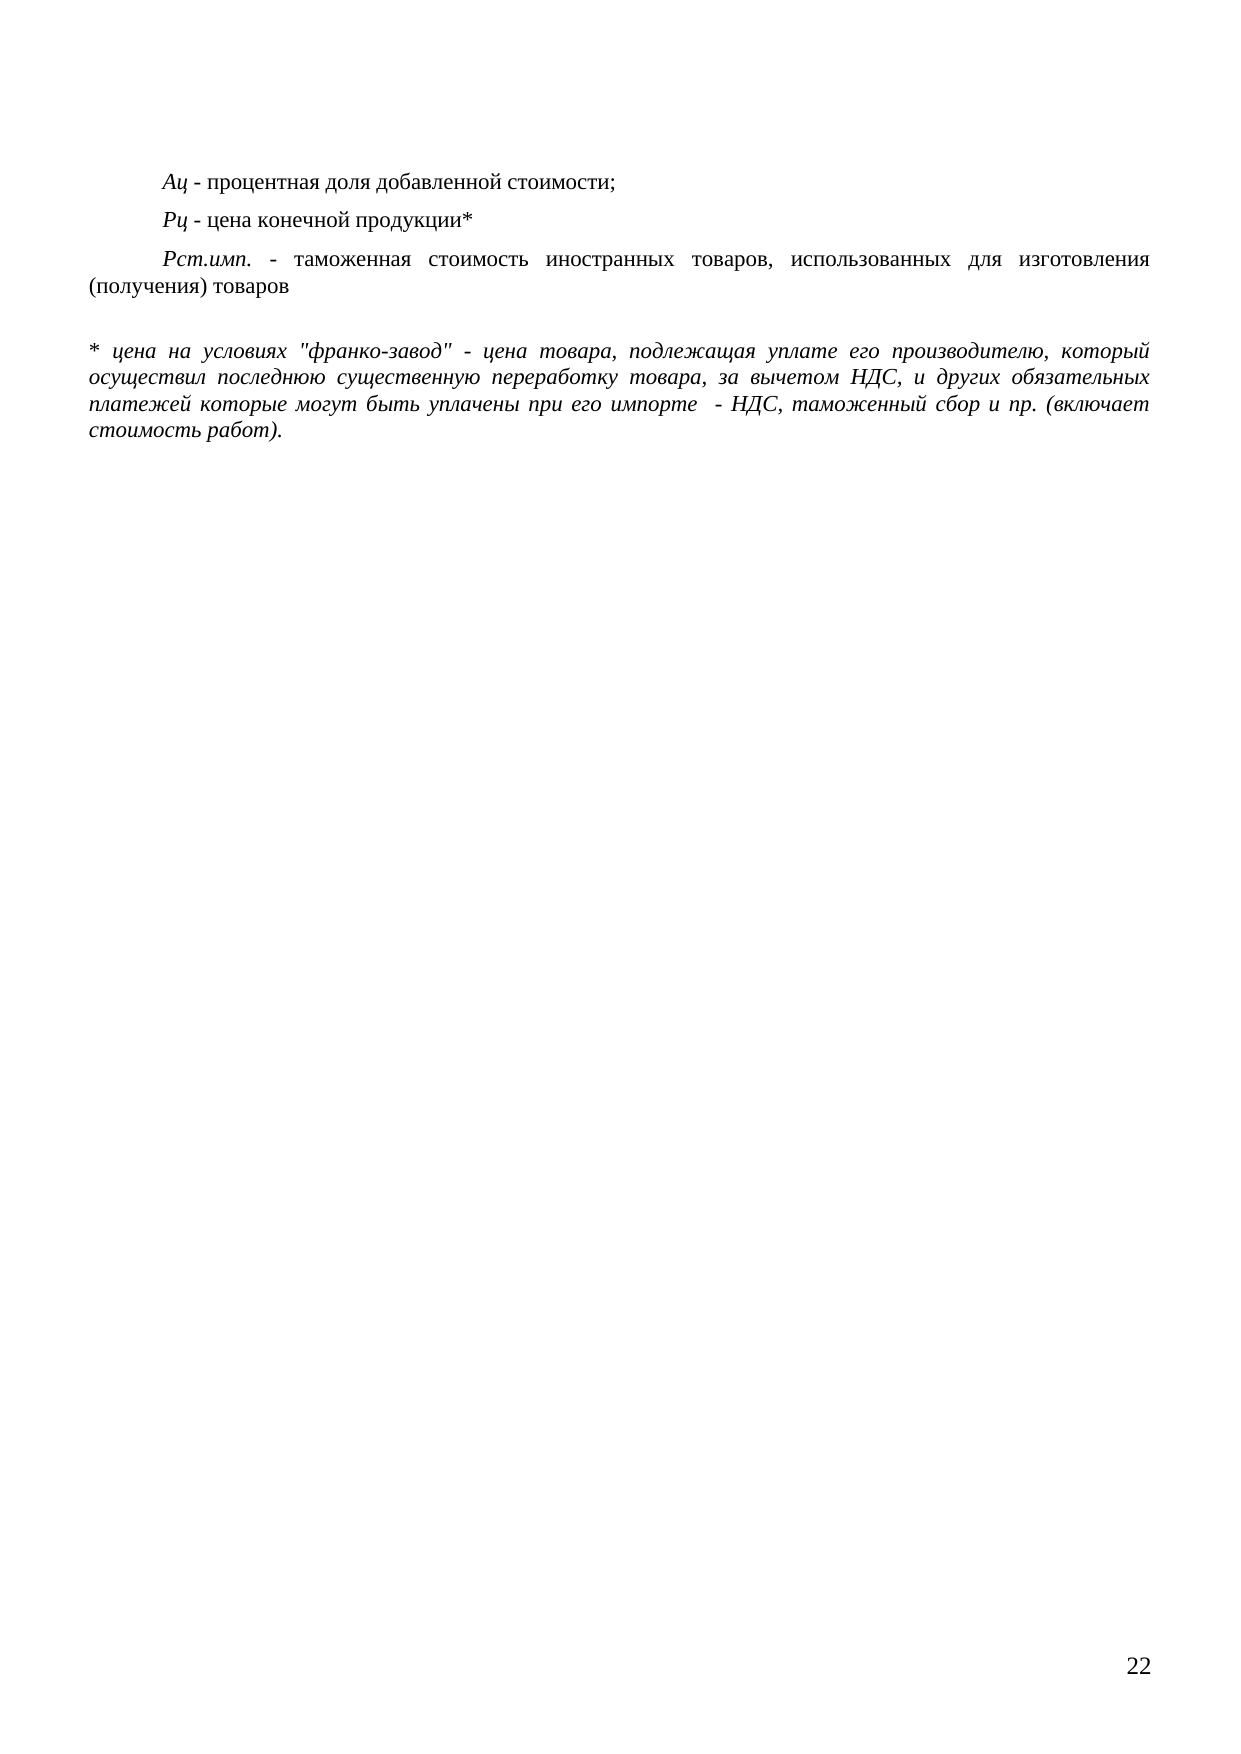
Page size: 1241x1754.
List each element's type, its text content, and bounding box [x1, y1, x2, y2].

text * цена на условиях "франко-завод" - цена товара, подлежащая уплате его производителю, который осуществил последнюю существенную переработку товара, за вычетом НДС, и других обязательных платежей которые могут быть уплачены при его импорте - НДС, таможенный сбор и пр. (включает стоимость работ). [89, 337, 1152, 442]
text Ац - процентная доля добавленной стоимости; [89, 168, 1152, 194]
text Рст.имп. - таможенная стоимость иностранных товаров, использованных для изготовления (получения) товаров [89, 245, 1152, 298]
text Рц - цена конечной продукции* [89, 207, 1152, 233]
